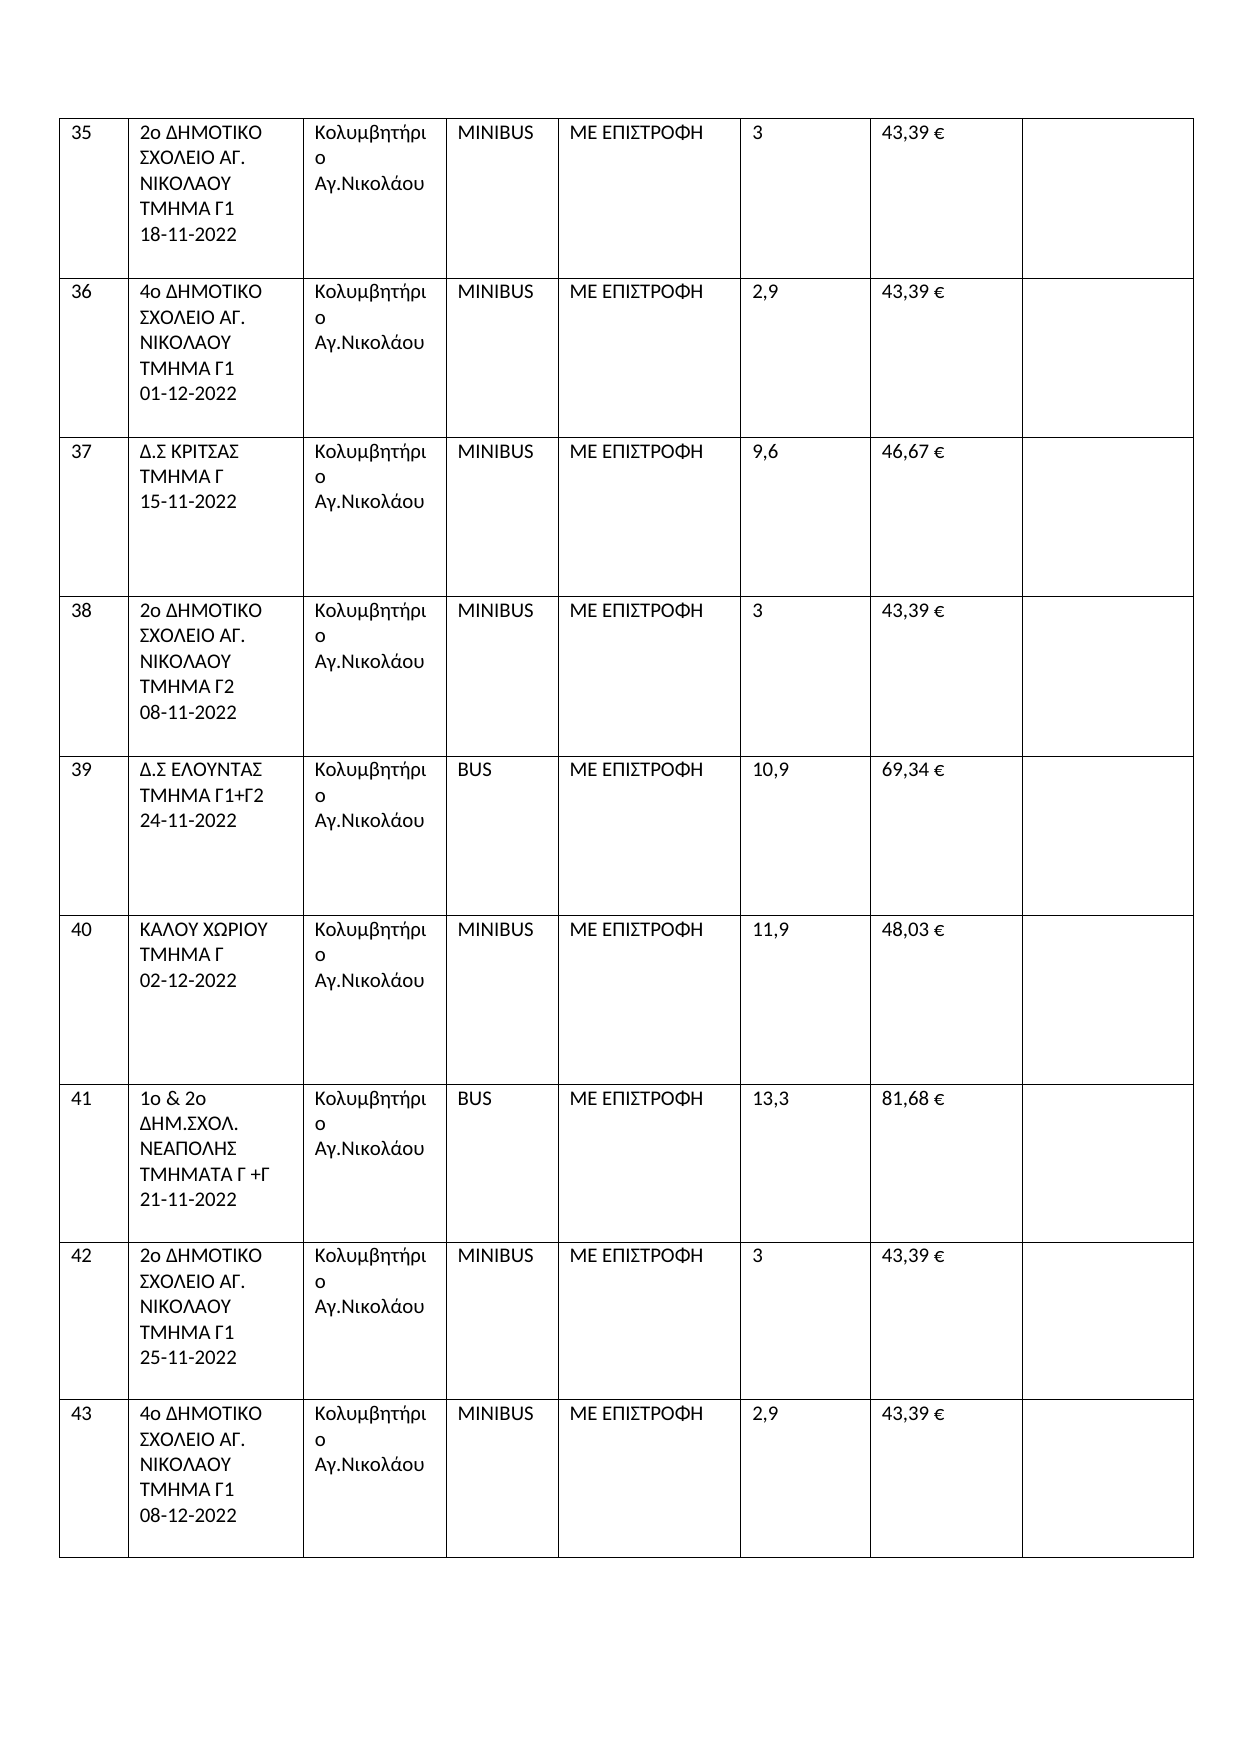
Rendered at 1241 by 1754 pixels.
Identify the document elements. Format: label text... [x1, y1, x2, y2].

table_cell Δ.Σ ΕΛΟΥΝΤΑΣ ΤΜΗΜΑ Γ1+Γ2 24-11-2022 [129, 757, 303, 915]
table_cell Κολυμβητήριο Αγ.Νικολάου [304, 438, 446, 596]
table_cell MINIBUS [447, 279, 558, 437]
table_cell ΜΕ ΕΠΙΣΤΡΟΦΗ [559, 1085, 740, 1242]
table_cell ΜΕ ΕΠΙΣΤΡΟΦΗ [559, 1243, 740, 1399]
table_cell 43,39 € [871, 1400, 1022, 1557]
table_cell MINIBUS [447, 438, 558, 596]
table_cell 2,9 [741, 1400, 870, 1557]
table_cell Κολυμβητήριο Αγ.Νικολάου [304, 1085, 446, 1242]
table_cell 69,34 € [871, 757, 1022, 915]
table_cell 40 [60, 916, 128, 1084]
table_cell 35 [60, 119, 128, 277]
table_cell ΜΕ ΕΠΙΣΤΡΟΦΗ [559, 119, 740, 277]
table_cell 3 [741, 1243, 870, 1399]
table_cell Κολυμβητήριο Αγ.Νικολάου [304, 1243, 446, 1399]
table_cell [1023, 597, 1193, 756]
table_cell [1023, 438, 1193, 596]
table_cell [304, 119, 446, 277]
table_cell 1o & 2ο ΔΗΜ.ΣΧΟΛ. ΝΕΑΠΟΛΗΣ ΤΜΗΜΑTA Γ +Γ 21-11-2022 [129, 1085, 303, 1242]
table_cell MINIBUS [447, 119, 558, 277]
table_cell 39 [60, 757, 128, 915]
table_cell 43,39 € [871, 1243, 1022, 1399]
table_cell 48,03 € [871, 916, 1022, 1084]
table_cell 43 [60, 1400, 128, 1557]
table_cell 43,39 € [871, 279, 1022, 437]
table_cell BUS [447, 1085, 558, 1242]
table_cell 2ο ΔΗΜΟΤΙΚΟ ΣΧΟΛΕΙΟ ΑΓ. ΝΙΚΟΛΑΟΥ ΤΜΗΜΑ Γ1 18-11-2022 [129, 119, 303, 277]
table_cell ΜΕ ΕΠΙΣΤΡΟΦΗ [559, 1400, 740, 1557]
table_cell [1023, 1400, 1193, 1557]
table_cell 2ο ΔΗΜΟΤΙΚΟ ΣΧΟΛΕΙΟ ΑΓ. ΝΙΚΟΛΑΟΥ ΤΜΗΜΑ Γ2 08-11-2022 [129, 597, 303, 756]
table_cell 11,9 [741, 916, 870, 1084]
table_cell [1023, 916, 1193, 1084]
table_cell MINIBUS [447, 1243, 558, 1399]
table_cell MINIBUS [447, 597, 558, 756]
table_cell 38 [60, 597, 128, 756]
table_cell 4ο ΔΗΜΟΤΙΚΟ ΣΧΟΛΕΙΟ ΑΓ. ΝΙΚΟΛΑΟΥ ΤΜΗΜΑ Γ1 01-12-2022 [129, 279, 303, 437]
table_cell MINIBUS [447, 1400, 558, 1557]
table_cell 2ο ΔΗΜΟΤΙΚΟ ΣΧΟΛΕΙΟ ΑΓ. ΝΙΚΟΛΑΟΥ ΤΜΗΜΑ Γ1 25-11-2022 [129, 1243, 303, 1399]
table_cell Κολυμβητήριο Αγ.Νικολάου [304, 757, 446, 915]
table_cell 81,68 € [871, 1085, 1022, 1242]
table_cell 9,6 [741, 438, 870, 596]
table_cell 13,3 [741, 1085, 870, 1242]
table_cell 2,9 [741, 279, 870, 437]
table_cell BUS [447, 757, 558, 915]
table_cell Κολυμβητήριο Αγ.Νικολάου [304, 597, 446, 756]
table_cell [304, 1400, 446, 1557]
table_cell ΜΕ ΕΠΙΣΤΡΟΦΗ [559, 757, 740, 915]
table_cell [1023, 757, 1193, 915]
table_cell [1023, 279, 1193, 437]
table_cell Κολυμβητήριο Αγ.Νικολάου [304, 916, 446, 1084]
table_cell 3 [741, 597, 870, 756]
table_cell 43,39 € [871, 597, 1022, 756]
table_cell ΚΑΛΟΥ ΧΩΡΙΟΥ ΤΜΗΜΑ Γ 02-12-2022 [129, 916, 303, 1084]
table_cell [1023, 119, 1193, 277]
table_cell 42 [60, 1243, 128, 1399]
table_cell Δ.Σ ΚΡΙΤΣΑΣ ΤΜΗΜΑ Γ 15-11-2022 [129, 438, 303, 596]
table_cell ΜΕ ΕΠΙΣΤΡΟΦΗ [559, 916, 740, 1084]
table_cell 4ο ΔΗΜΟΤΙΚΟ ΣΧΟΛΕΙΟ ΑΓ. ΝΙΚΟΛΑΟΥ ΤΜΗΜΑ Γ1 08-12-2022 [129, 1400, 303, 1557]
table_cell 37 [60, 438, 128, 596]
table_cell 41 [60, 1085, 128, 1242]
table_cell ΜΕ ΕΠΙΣΤΡΟΦΗ [559, 597, 740, 756]
table_cell [1023, 1243, 1193, 1399]
table_cell 36 [60, 279, 128, 437]
table_cell 46,67 € [871, 438, 1022, 596]
table_cell Κολυμβητήριο Αγ.Νικολάου [304, 279, 446, 437]
table_cell ΜΕ ΕΠΙΣΤΡΟΦΗ [559, 438, 740, 596]
table_cell MINIBUS [447, 916, 558, 1084]
table_cell 3 [741, 119, 870, 277]
table_cell 43,39 € [871, 119, 1022, 277]
table_cell 10,9 [741, 757, 870, 915]
table_cell ΜΕ ΕΠΙΣΤΡΟΦΗ [559, 279, 740, 437]
table_cell [1023, 1085, 1193, 1242]
